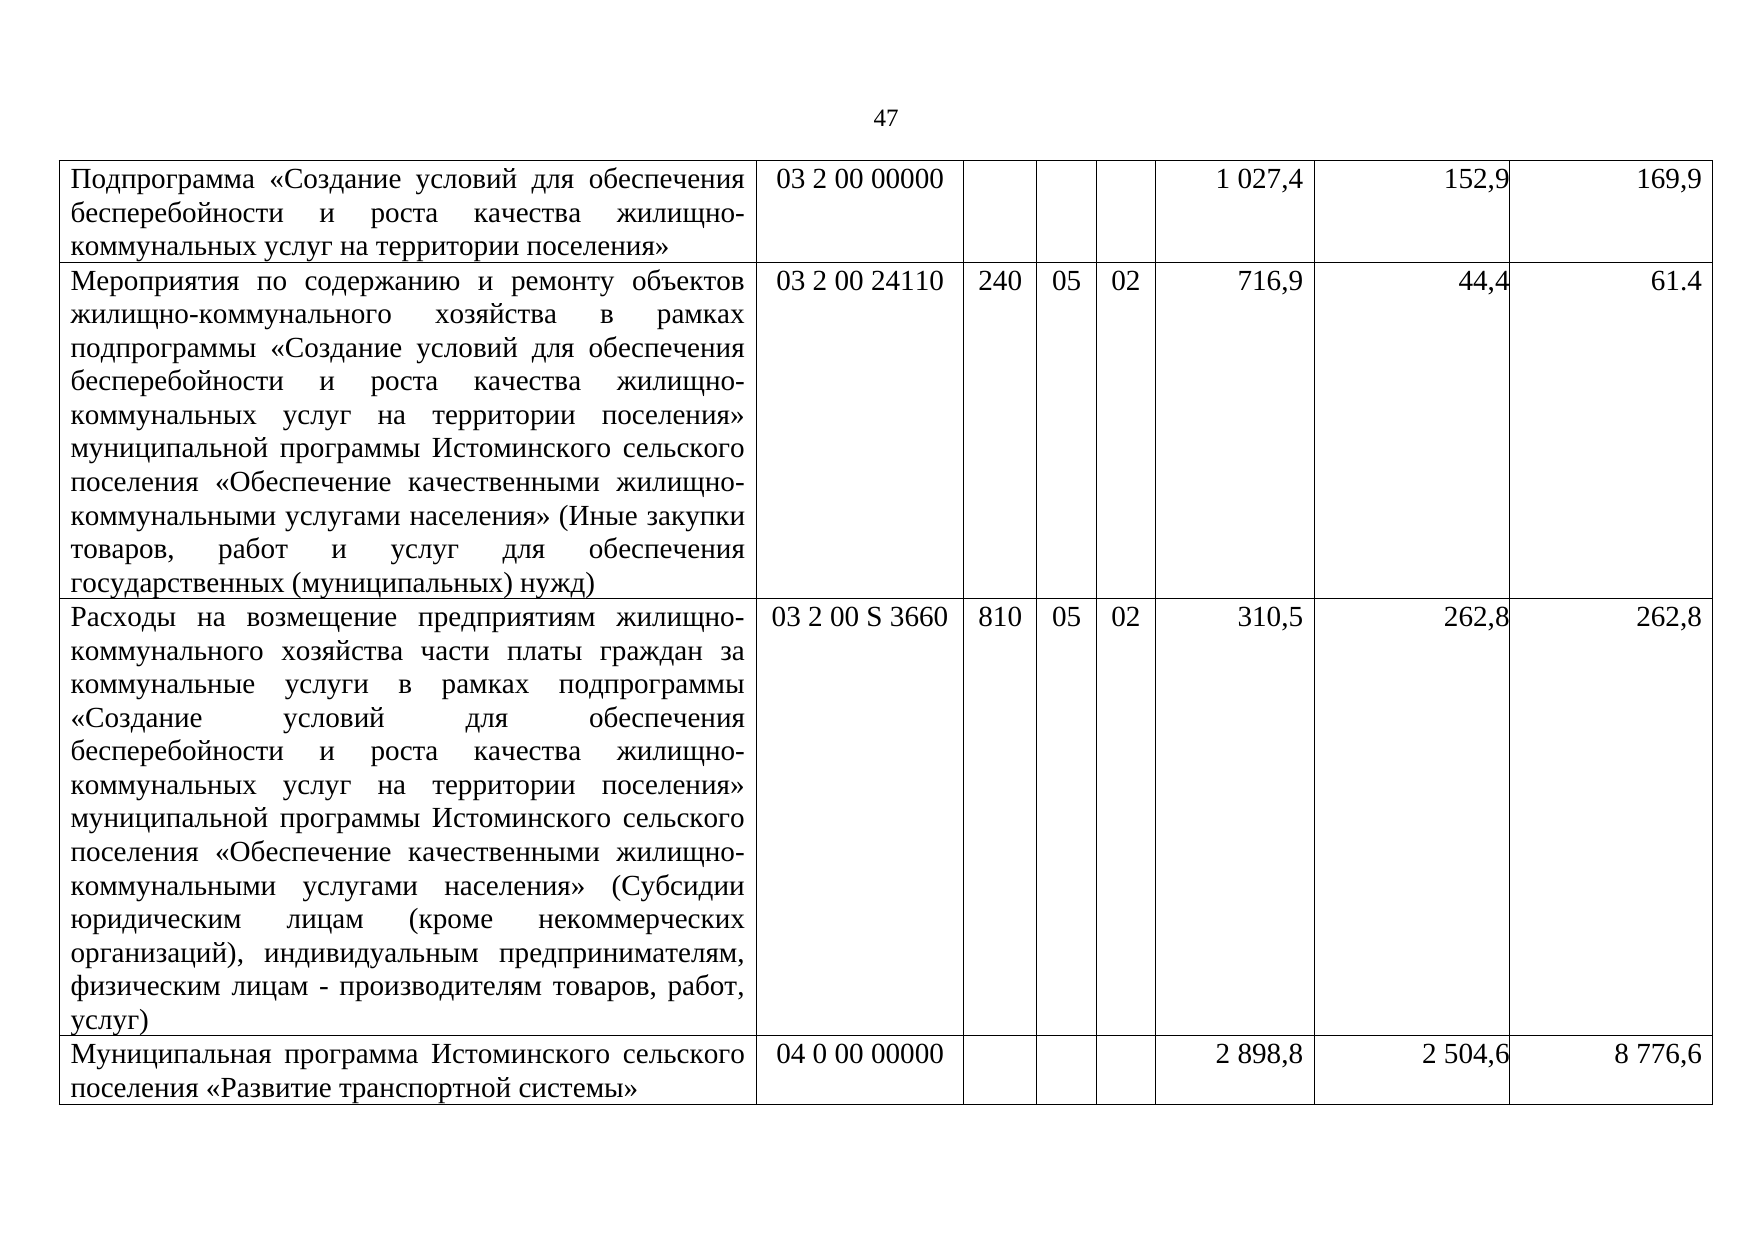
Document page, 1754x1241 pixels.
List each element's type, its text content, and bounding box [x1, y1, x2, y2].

table_cell 05 [1037, 263, 1096, 598]
table_cell [1097, 1036, 1155, 1103]
table_cell Мероприятия по содержанию и ремонту объектов жилищно-коммунального хозяйства в рамках подпрограммы «Создание условий для обеспечения бесперебойности и роста качества жилищно-коммунальных услуг на территории поселения» муниципальной программы Истоминского сельского поселения «Обеспечение качественными жилищно-коммунальными услугами населения» (Иные закупки товаров, работ и услуг для обеспечения государственных (муниципальных) нужд) [60, 263, 756, 598]
table_cell 810 [964, 599, 1036, 1035]
table_cell 03 2 00 00000 [757, 161, 963, 262]
table_cell 262,8 [1510, 599, 1712, 1035]
table_cell [1097, 161, 1155, 262]
table_cell 152,9 [1315, 161, 1509, 262]
table_cell 310,5 [1156, 599, 1314, 1035]
table_cell 240 [964, 263, 1036, 598]
table_cell 04 0 00 00000 [757, 1036, 963, 1103]
table_cell 03 2 00 24110 [757, 263, 963, 598]
table_cell [1037, 1036, 1096, 1103]
table_cell [964, 161, 1036, 262]
table_cell 1 027,4 [1156, 161, 1314, 262]
table_cell Расходы на возмещение предприятиям жилищно-коммунального хозяйства части платы граждан за коммунальные услуги в рамках подпрограммы «Создание условий для обеспечения бесперебойности и роста качества жилищно-коммунальных услуг на территории поселения» муниципальной программы Истоминского сельского поселения «Обеспечение качественными жилищно-коммунальными услугами населения» (Субсидии юридическим лицам (кроме некоммерческих организаций), индивидуальным предпринимателям, физическим лицам - производителям товаров, работ, услуг) [60, 599, 756, 1035]
table_cell 2 898,8 [1156, 1036, 1314, 1103]
table_cell 03 2 00 S 3660 [757, 599, 963, 1035]
table_cell 262,8 [1315, 599, 1509, 1035]
table_cell 61.4 [1510, 263, 1712, 598]
table_cell 02 [1097, 263, 1155, 598]
table_cell 169,9 [1510, 161, 1712, 262]
table_cell 02 [1097, 599, 1155, 1035]
table_cell 716,9 [1156, 263, 1314, 598]
table_cell 8 776,6 [1510, 1036, 1712, 1103]
table_cell 44,4 [1315, 263, 1509, 598]
table_cell [1037, 161, 1096, 262]
table_cell 2 504,6 [1315, 1036, 1509, 1103]
table_cell Подпрограмма «Создание условий для обеспечения бесперебойности и роста качества жилищно-коммунальных услуг на территории поселения» [60, 161, 756, 262]
table_cell [964, 1036, 1036, 1103]
table_cell Муниципальная программа Истоминского сельского поселения «Развитие транспортной системы» [60, 1036, 756, 1103]
table_cell 05 [1037, 599, 1096, 1035]
